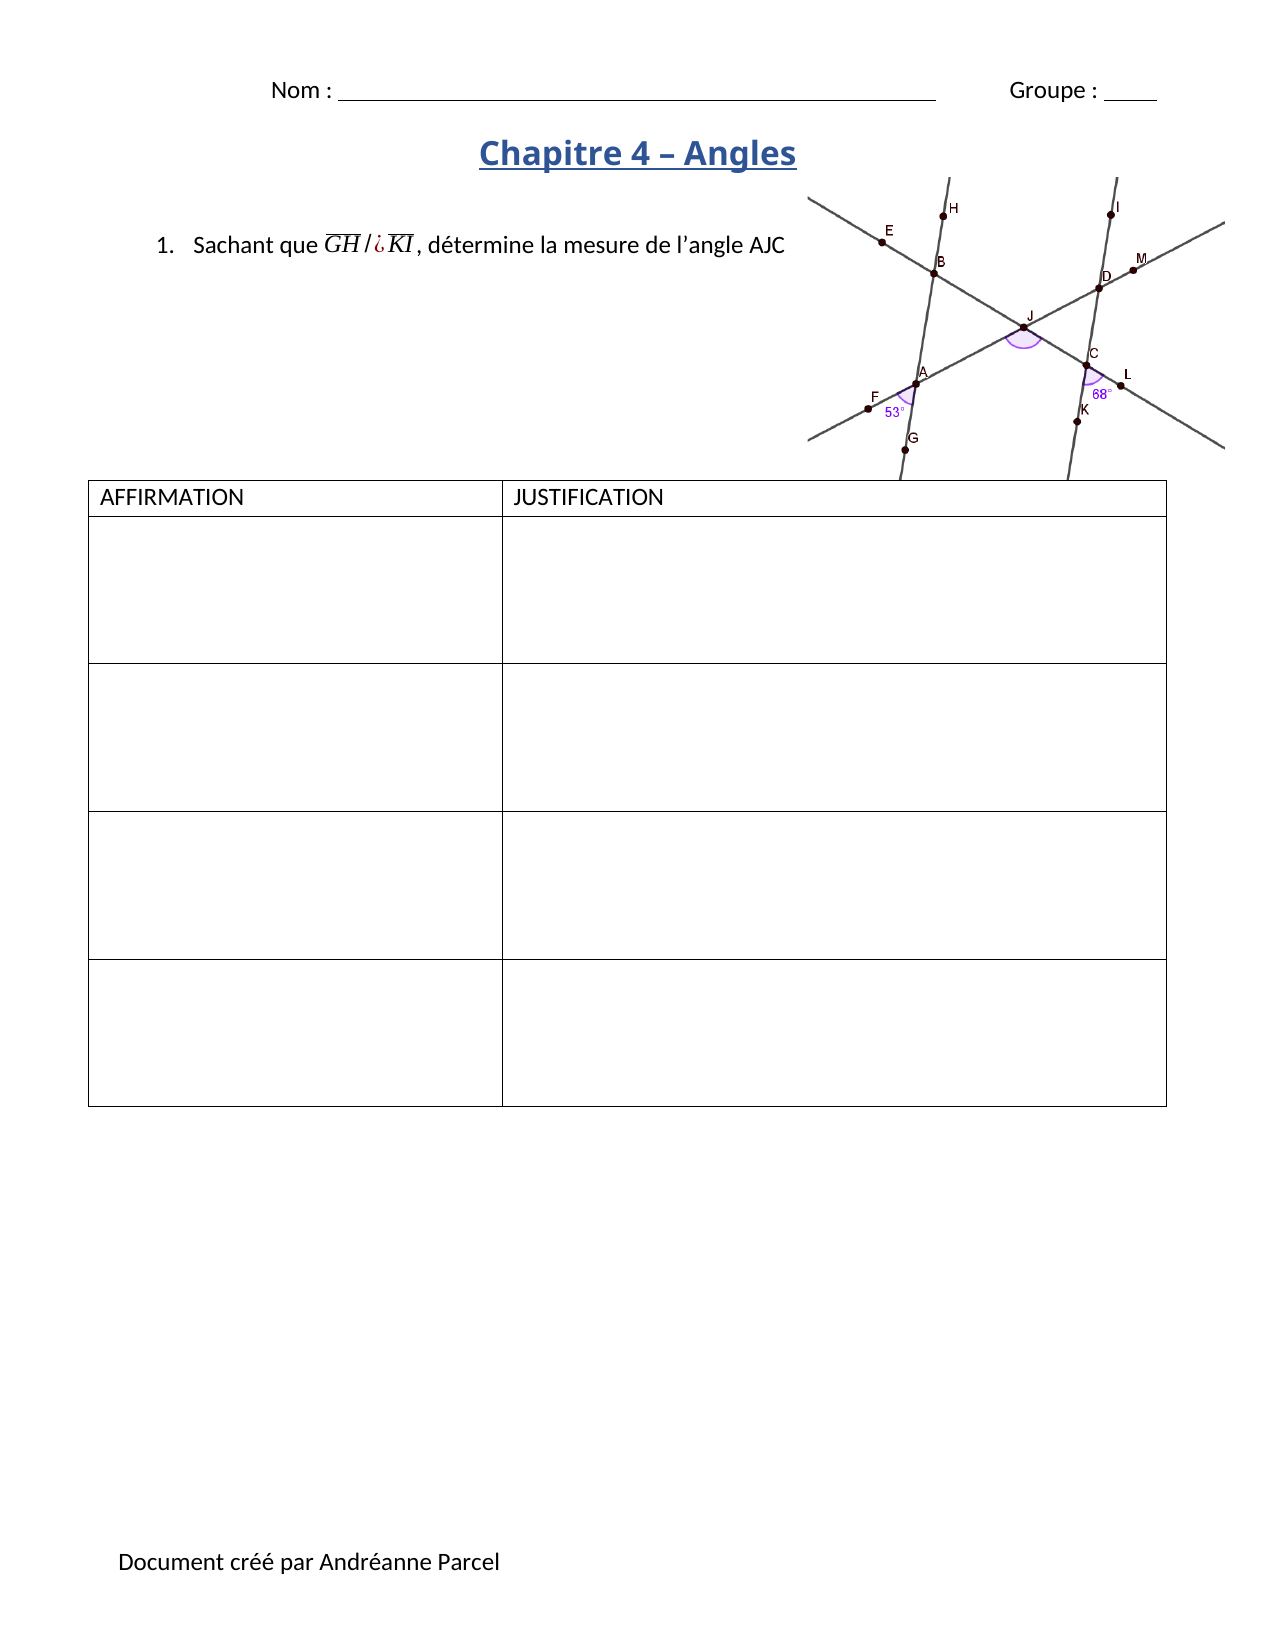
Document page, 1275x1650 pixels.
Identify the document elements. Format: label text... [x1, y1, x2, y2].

table_cell [503, 664, 1166, 811]
table_cell [503, 960, 1166, 1106]
table_cell [503, 812, 1166, 958]
table_cell [89, 960, 502, 1106]
table_cell [89, 664, 502, 811]
picture [807, 177, 1225, 480]
table_header AFFIRMATION [89, 481, 502, 516]
table_cell [89, 812, 502, 958]
table_header JUSTIFICATION [503, 481, 1166, 516]
table_cell [503, 517, 1166, 663]
list Sachant que , détermine la mesure de l’angle AJC [156, 229, 807, 260]
table_cell [89, 517, 502, 663]
